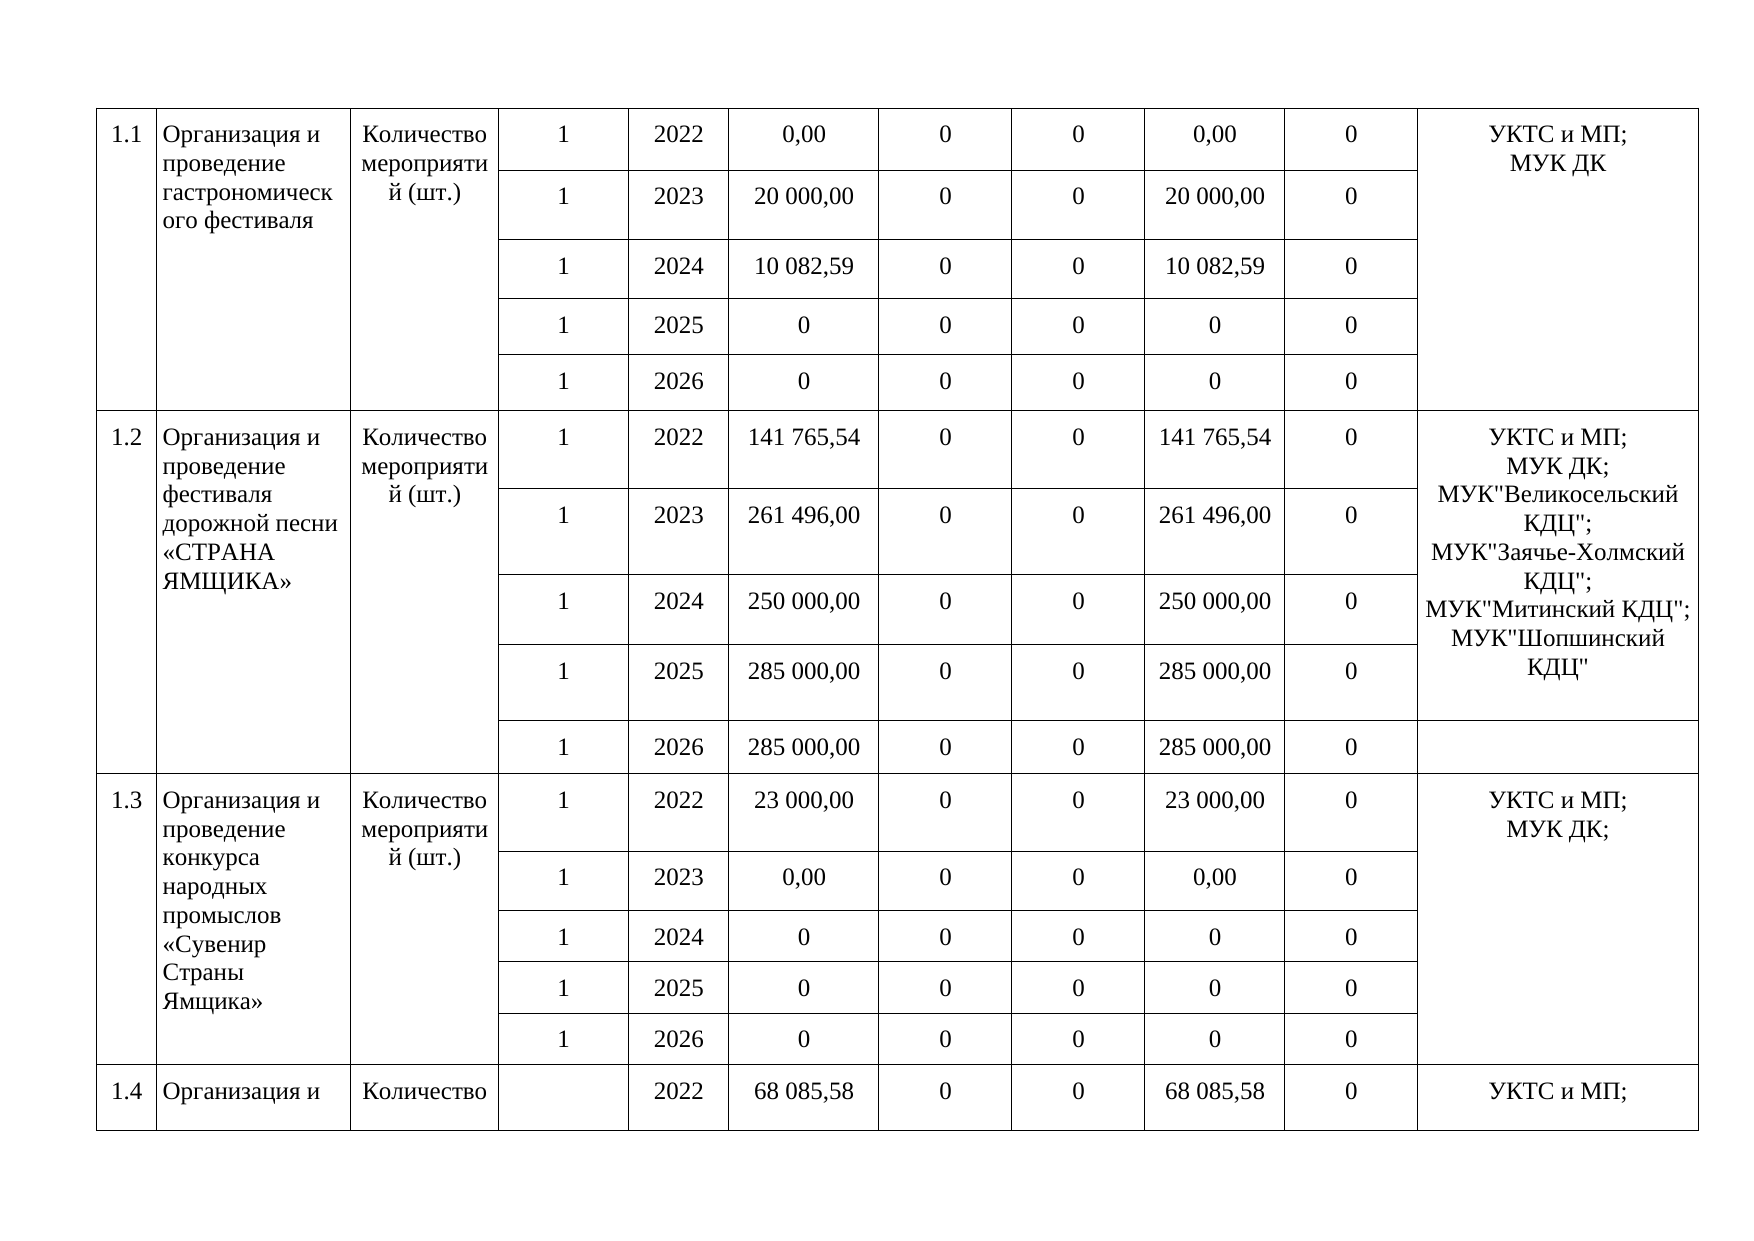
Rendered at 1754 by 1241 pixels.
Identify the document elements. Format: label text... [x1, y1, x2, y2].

table_cell 0 [1285, 355, 1417, 410]
table_cell 23 000,00 [729, 774, 878, 851]
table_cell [157, 1065, 350, 1130]
table_cell 2026 [629, 355, 728, 410]
table_cell 2022 [629, 1065, 728, 1130]
table_cell 0 [879, 299, 1011, 354]
table_cell 0 [879, 171, 1011, 239]
table_cell 1 [499, 575, 628, 644]
table_cell 0 [729, 355, 878, 410]
table_cell 0 [1012, 575, 1144, 644]
table_cell 0,00 [1145, 109, 1284, 170]
table_cell 0 [1012, 240, 1144, 298]
table_cell 0 [879, 575, 1011, 644]
table_cell 1.1 [97, 109, 156, 410]
table_cell 0 [879, 489, 1011, 574]
table_cell Количество мероприятий (шт.) [351, 411, 498, 773]
table_cell 0,00 [729, 852, 878, 910]
table_cell 0 [1285, 109, 1417, 170]
table_cell 0 [1285, 171, 1417, 239]
table_cell 0 [879, 962, 1011, 1012]
table_cell 0 [1012, 109, 1144, 170]
table_cell [1418, 721, 1698, 773]
table_cell 0 [729, 299, 878, 354]
table_cell 2025 [629, 299, 728, 354]
table_cell 1.3 [97, 774, 156, 1064]
table_cell 0 [729, 962, 878, 1012]
table_cell 1 [499, 852, 628, 910]
table_cell 0 [1012, 355, 1144, 410]
table_cell 0 [1012, 1065, 1144, 1130]
table_cell 2024 [629, 575, 728, 644]
table_cell 2022 [629, 109, 728, 170]
table_cell УКТС и МП; МУК ДК [1418, 109, 1698, 410]
table_cell 23 000,00 [1145, 774, 1284, 851]
table_cell 0 [729, 911, 878, 961]
table_cell 0 [879, 911, 1011, 961]
table_cell 1 [499, 240, 628, 298]
table_cell 0 [879, 1065, 1011, 1130]
table_cell 0 [879, 721, 1011, 773]
table_cell 1.4 [97, 1065, 156, 1130]
table_cell 0 [879, 109, 1011, 170]
table_cell 20 000,00 [1145, 171, 1284, 239]
table_cell 0 [879, 240, 1011, 298]
table_cell 2026 [629, 1014, 728, 1064]
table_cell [351, 1065, 498, 1130]
table_cell 0 [879, 645, 1011, 720]
table_cell 1 [499, 171, 628, 239]
table_cell 2024 [629, 240, 728, 298]
table_cell 2022 [629, 411, 728, 488]
table_cell 0 [1012, 721, 1144, 773]
table_cell 0 [1012, 299, 1144, 354]
table_cell 1 [499, 1014, 628, 1064]
table_cell 0 [1012, 852, 1144, 910]
table_cell 0 [1285, 575, 1417, 644]
table_cell 2023 [629, 489, 728, 574]
table_cell 0 [1285, 1014, 1417, 1064]
table_cell 2024 [629, 911, 728, 961]
table_cell 2026 [629, 721, 728, 773]
table_cell 261 496,00 [1145, 489, 1284, 574]
table_cell УКТС и МП; МУК ДК; [1418, 774, 1698, 1064]
table_cell 0 [1285, 645, 1417, 720]
table_cell 0 [1285, 411, 1417, 488]
table_cell 0 [1285, 1065, 1417, 1130]
table_cell 1 [499, 645, 628, 720]
table_cell 0 [1285, 774, 1417, 851]
table_cell 0 [1285, 721, 1417, 773]
table_cell Организация и проведение конкурса народных промыслов «Сувенир Страны Ямщика» [157, 774, 350, 1064]
table_cell [499, 1065, 628, 1130]
table_cell 0 [1285, 240, 1417, 298]
table_cell 1 [499, 355, 628, 410]
table_cell 285 000,00 [729, 721, 878, 773]
table_cell 0 [1012, 489, 1144, 574]
table_cell Организация и проведение фестиваля дорожной песни «СТРАНА ЯМЩИКА» [157, 411, 350, 773]
table_cell 1 [499, 489, 628, 574]
table_cell УКТС и МП; МУК ДК; [1418, 1065, 1698, 1130]
table_cell 0,00 [1145, 852, 1284, 910]
table_cell 0 [1012, 911, 1144, 961]
table_cell 1 [499, 109, 628, 170]
table_cell Количество мероприятий (шт.) [351, 109, 498, 410]
table_cell 0 [1285, 299, 1417, 354]
table_cell 0 [1012, 645, 1144, 720]
table_cell 285 000,00 [1145, 645, 1284, 720]
table_cell 2023 [629, 171, 728, 239]
table_cell 0 [879, 852, 1011, 910]
table_cell 0,00 [729, 109, 878, 170]
table_cell 0 [1012, 774, 1144, 851]
table_cell 2025 [629, 645, 728, 720]
table_cell 0 [1012, 171, 1144, 239]
table_cell 10 082,59 [729, 240, 878, 298]
table_cell 68 085,58 [729, 1065, 878, 1130]
table_cell 0 [1285, 911, 1417, 961]
table_cell 0 [1285, 489, 1417, 574]
table_cell 10 082,59 [1145, 240, 1284, 298]
table_cell 0 [1285, 852, 1417, 910]
table_cell 0 [879, 355, 1011, 410]
table_cell 0 [1145, 962, 1284, 1012]
table_cell 1 [499, 721, 628, 773]
table_cell 2023 [629, 852, 728, 910]
table_cell Организация и проведение гастрономического фестиваля [157, 109, 350, 410]
table_cell 1 [499, 299, 628, 354]
table_cell 1.2 [97, 411, 156, 773]
table_cell 285 000,00 [729, 645, 878, 720]
table_cell 2025 [629, 962, 728, 1012]
table_cell 0 [729, 1014, 878, 1064]
table_cell 0 [879, 1014, 1011, 1064]
table_cell 0 [1012, 962, 1144, 1012]
table_cell 0 [1145, 299, 1284, 354]
table_cell 0 [1145, 1014, 1284, 1064]
table_cell 250 000,00 [1145, 575, 1284, 644]
table_cell 1 [499, 411, 628, 488]
table_cell 0 [1012, 411, 1144, 488]
table_cell 141 765,54 [1145, 411, 1284, 488]
table_cell Количество мероприятий (шт.) [351, 774, 498, 1064]
table_cell 1 [499, 911, 628, 961]
table_cell 0 [1012, 1014, 1144, 1064]
table_cell 0 [879, 774, 1011, 851]
table_cell 0 [1145, 355, 1284, 410]
table_cell 0 [1285, 962, 1417, 1012]
table_cell УКТС и МП; МУК ДК; МУК"Великосельский КДЦ"; МУК"Заячье-Холмский КДЦ"; МУК"Митинский КДЦ"; МУК"Шопшинский КДЦ" [1418, 411, 1698, 720]
table_cell 285 000,00 [1145, 721, 1284, 773]
table_cell 0 [1145, 911, 1284, 961]
table_cell 68 085,58 [1145, 1065, 1284, 1130]
table_cell 1 [499, 774, 628, 851]
table_cell 0 [879, 411, 1011, 488]
table_cell 1 [499, 962, 628, 1012]
table_cell 141 765,54 [729, 411, 878, 488]
table_cell 250 000,00 [729, 575, 878, 644]
table_cell 261 496,00 [729, 489, 878, 574]
table_cell 2022 [629, 774, 728, 851]
table_cell 20 000,00 [729, 171, 878, 239]
